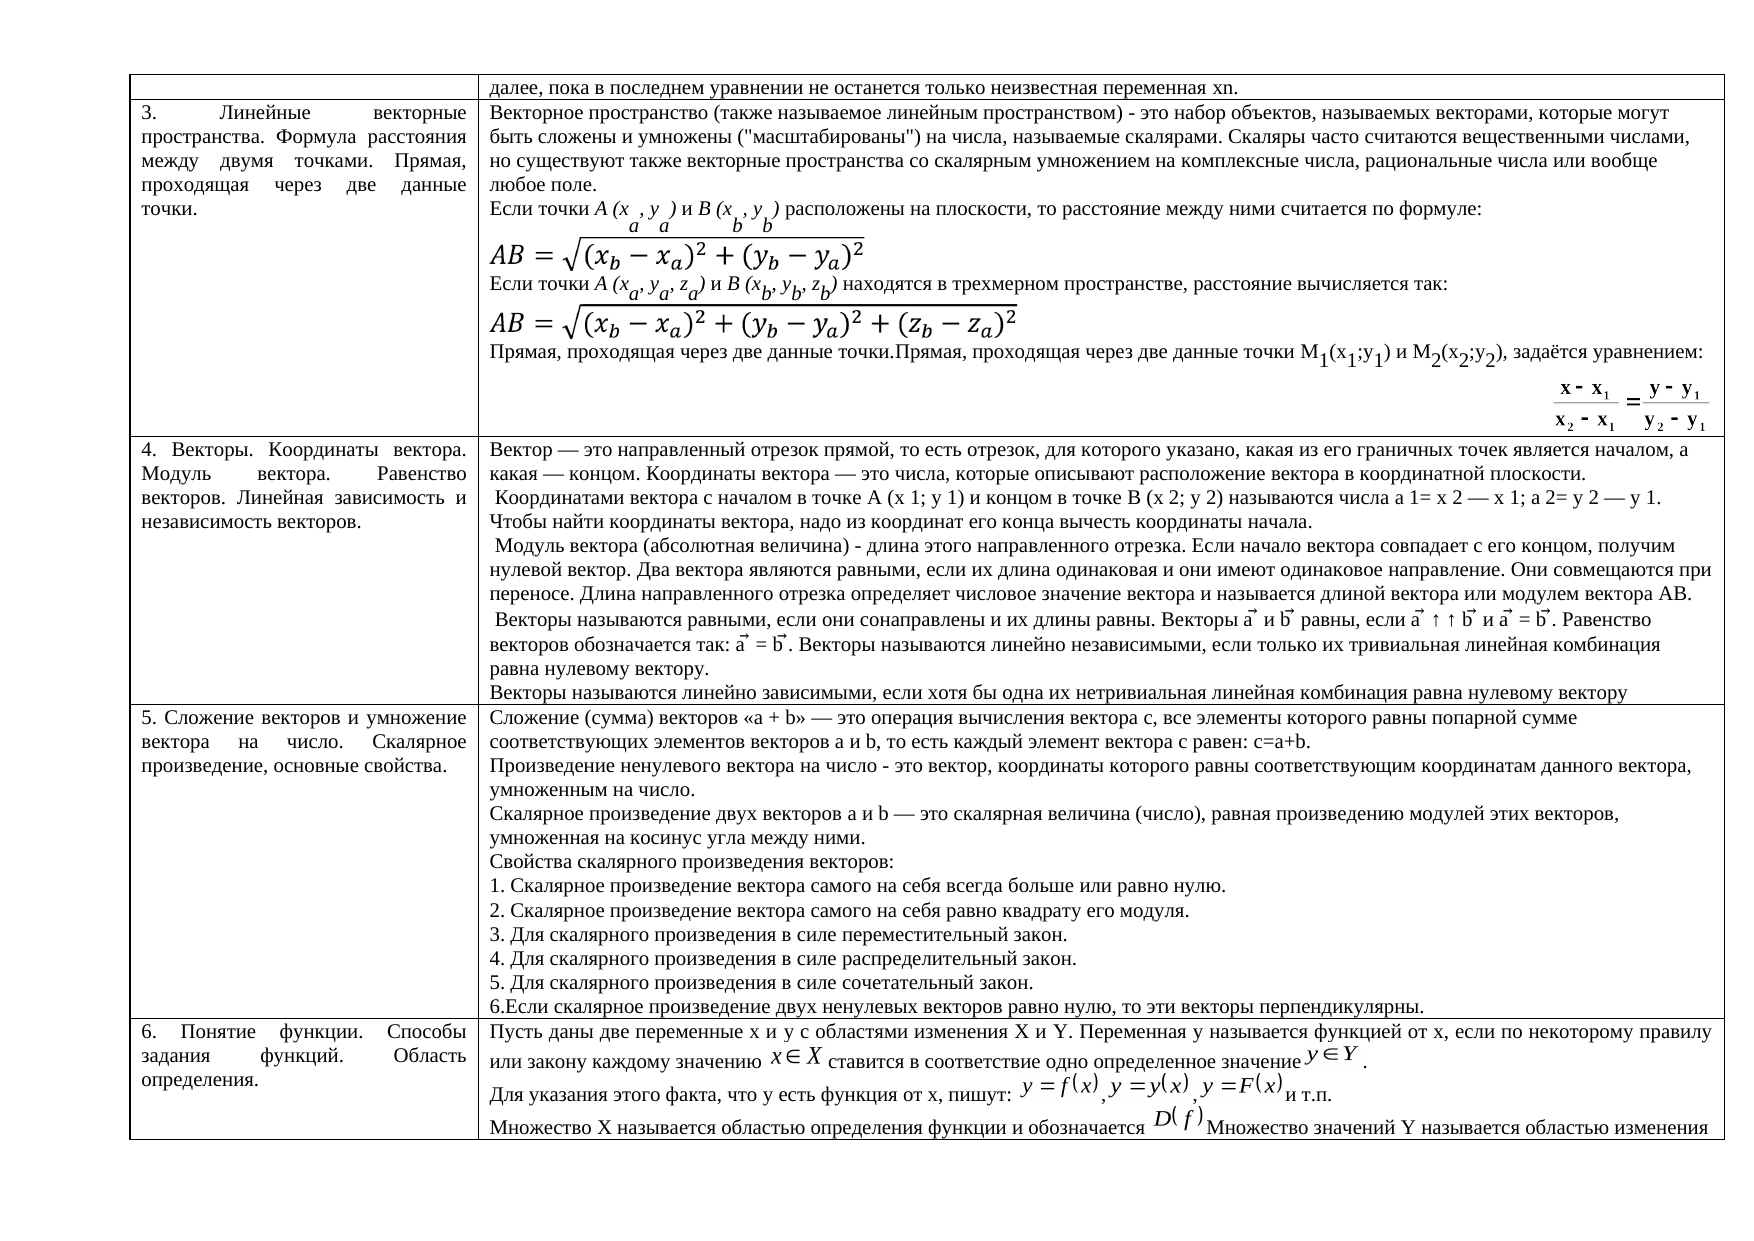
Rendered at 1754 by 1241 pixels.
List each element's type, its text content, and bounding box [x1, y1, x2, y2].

table_cell Вектор — это направленный отрезок прямой, то есть отрезок, для которого указано, какая из его граничных точек является началом, а какая — концом. Координаты вектора — это числа, которые описывают расположение вектора в координатной плоскости. Координатами вектора с началом в точке A (x 1; y 1) и концом в точке B (x 2; y 2) называются числа a 1= x 2 — x 1; a 2= y 2 — y 1. Чтобы найти координаты вектора, надо из координат его конца вычесть координаты начала. Модуль вектора (абсолютная величина) - длина этого направленного отрезка. Если начало вектора совпадает с его концом, получим нулевой вектор. Два вектора являются равными, если их длина одинаковая и они имеют одинаковое направление. Они совмещаются при переносе. Длина направленного отрезка определяет числовое значение вектора и называется длиной вектора или модулем вектора AB. Векторы называются равными, если они сонаправлены и их длины равны. Векторы a ⃗ и b ⃗ равны, если a ⃗ ↑ ↑ b ⃗ и a ⃗ = b ⃗. Равенство векторов обозначается так: a ⃗ = b ⃗. Векторы называются линейно независимыми, если только их тривиальная линейная комбинация равна нулевому вектору. Векторы называются линейно зависимыми, если хотя бы одна их нетривиальная линейная комбинация равна нулевому вектору [479, 437, 1724, 704]
picture [1017, 1073, 1101, 1102]
table_cell 3. Линейные векторные пространства. Формула расстояния между двумя точками. Прямая, проходящая через две данные точки. [131, 100, 478, 436]
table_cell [131, 1019, 478, 1139]
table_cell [131, 75, 478, 99]
picture [489, 304, 1018, 339]
picture [1301, 1042, 1363, 1069]
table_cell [479, 75, 1724, 99]
table_cell 4. Векторы. Координаты вектора. Модуль вектора. Равенство векторов. Линейная зависимость и независимость векторов. [131, 437, 478, 704]
table_cell Векторное пространство (также называемое линейным пространством) - это набор объектов, называемых векторами, которые могут быть сложены и умножены ("масштабированы") на числа, называемые скалярами. Скаляры часто считаются вещественными числами, но существуют также векторные пространства со скалярным умножением на комплексные числа, рациональные числа или вообще любое поле. Если точки A (xa, ya) и B (xb, yb) расположены на плоскости, то расстояние между ними считается по формуле: Если точки A (xa, ya, za) и B (xb, yb, zb) находятся в трехмерном пространстве, расстояние вычисляется так: Прямая, проходящая через две данные точки.Прямая, проходящая через две данные точки M1(x1;y1) и M2(x2;y2), задаётся уравнением: [479, 100, 1724, 436]
picture [1550, 372, 1713, 436]
table_cell Сложение (сумма) векторов «a + b» — это операция вычисления вектора c, все элементы которого равны попарной сумме соответствующих элементов векторов a и b, то есть каждый элемент вектора c равен: c=a+b. Произведение ненулевого вектора на число - это вектор, координаты которого равны соответствующим координатам данного вектора, умноженным на число. Скалярное произведение двух векторов a и b — это скалярная величина (число), равная произведению модулей этих векторов, умноженная на косинус угла между ними. Свойства скалярного произведения векторов: 1. Скалярное произведение вектора самого на себя всегда больше или равно нулю. 2. Скалярное произведение вектора самого на себя равно квадрату его модуля. 3. Для скалярного произведения в силе переместительный закон. 4. Для скалярного произведения в силе распределительный закон. 5. Для скалярного произведения в силе сочетательный закон. 6.Если скалярное произведение двух ненулевых векторов равно нулю, то эти векторы перпендикулярны. [479, 705, 1724, 1018]
picture [767, 1042, 828, 1069]
table_cell 5. Сложение векторов и умножение вектора на число. Скалярное произведение, основные свойства. [131, 705, 478, 1018]
picture [1106, 1073, 1193, 1102]
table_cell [479, 1019, 1724, 1139]
picture [1150, 1106, 1207, 1135]
picture [489, 237, 865, 271]
picture [1197, 1073, 1286, 1102]
